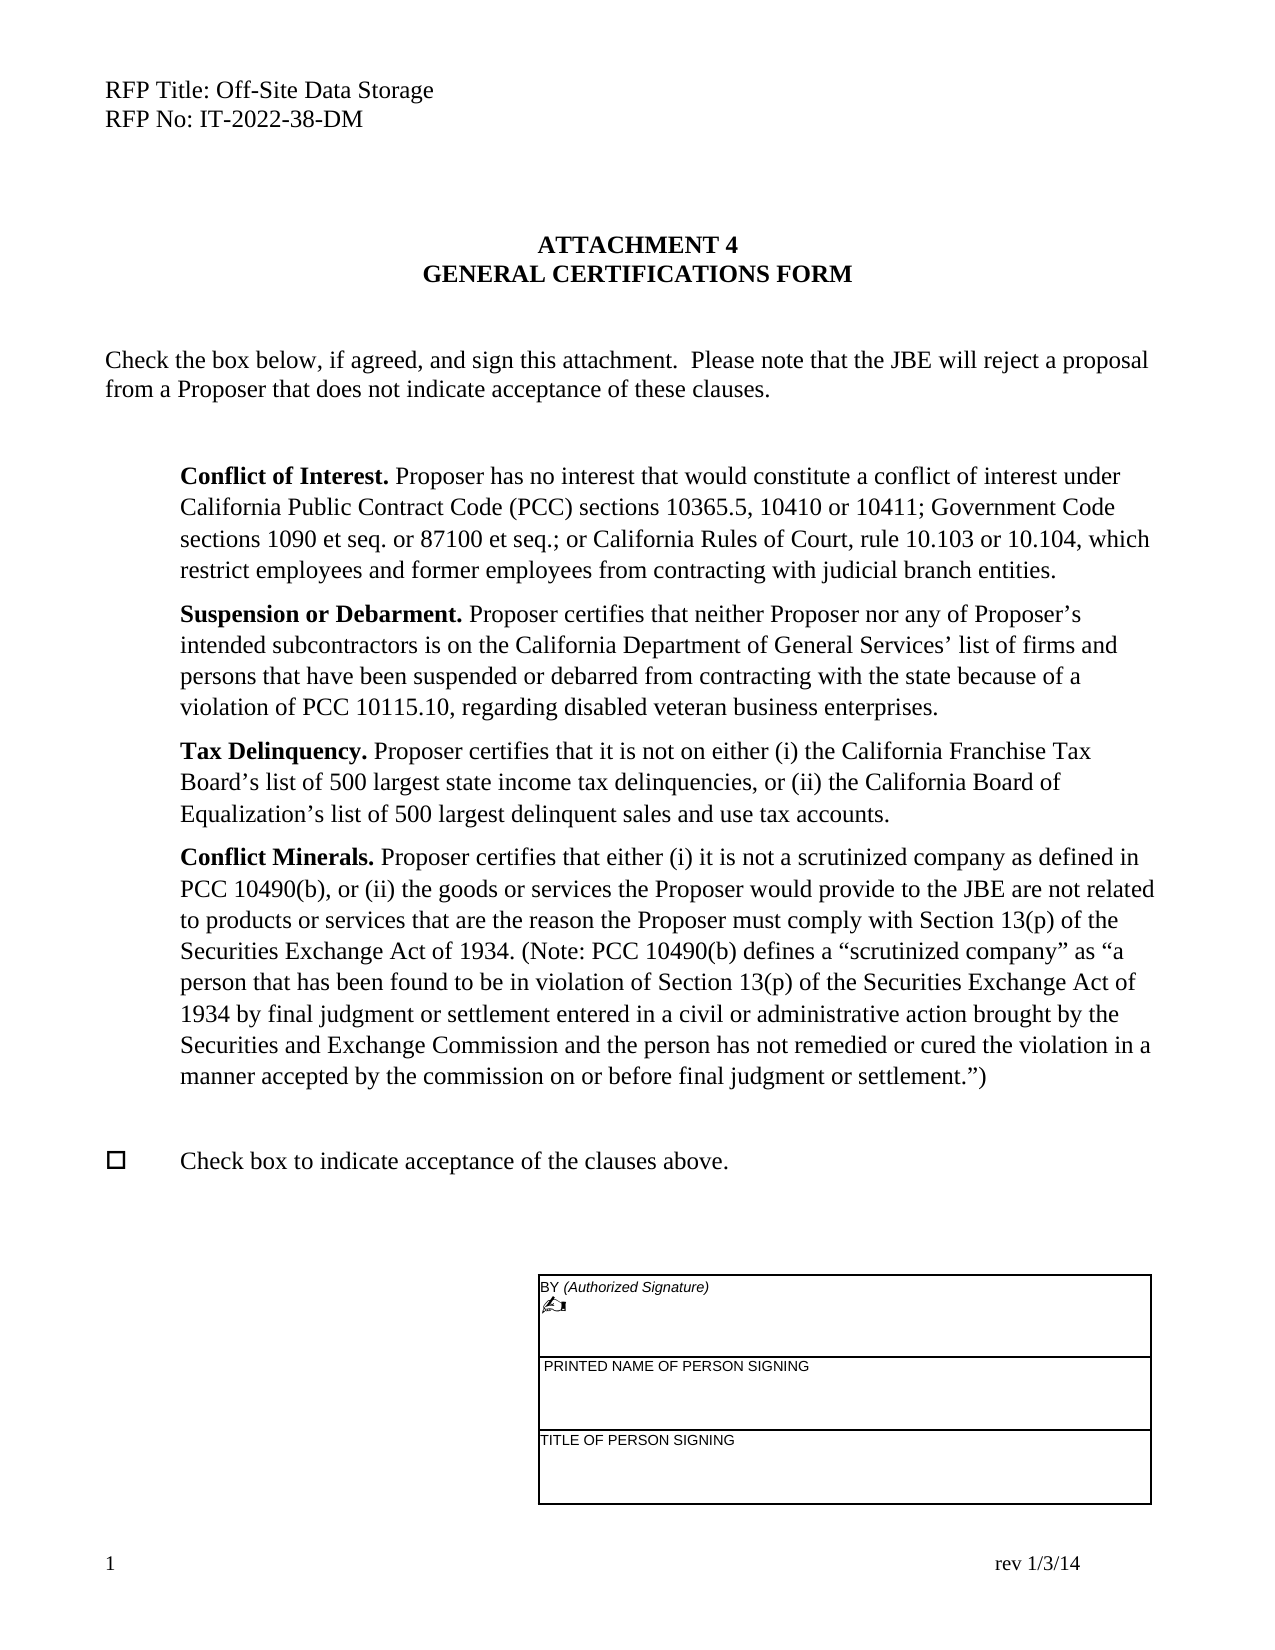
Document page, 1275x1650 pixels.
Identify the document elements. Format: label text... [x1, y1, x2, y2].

text Tax Delinquency. Proposer certifies that it is not on either (i) the California Franchise Tax Board’s list of 500 largest state income tax delinquencies, or (ii) the California Board of Equalization’s list of 500 largest delinquent sales and use tax accounts. [180, 734, 1170, 827]
text Check the box below, if agreed, and sign this attachment. Please note that the JBE will reject a proposal from a Proposer that does not indicate acceptance of these clauses. [105, 345, 1170, 402]
text ATTACHMENT 4 [105, 230, 1170, 259]
text Conflict of Interest. Proposer has no interest that would constitute a conflict of interest under California Public Contract Code (PCC) sections 10365.5, 10410 or 10411; Government Code sections 1090 et seq. or 87100 et seq.; or California Rules of Court, rule 10.103 or 10.104, which restrict employees and former employees from contracting with judicial branch entities. [180, 459, 1170, 584]
text GENERAL CERTIFICATIONS FORM [105, 259, 1170, 287]
text Conflict Minerals. Proposer certifies that either (i) it is not a scrutinized company as defined in PCC 10490(b), or (ii) the goods or services the Proposer would provide to the JBE are not related to products or services that are the reason the Proposer must comply with Section 13(p) of the Securities Exchange Act of 1934. (Note: PCC 10490(b) defines a “scrutinized company” as “a person that has been found to be in violation of Section 13(p) of the Securities Exchange Act of 1934 by final judgment or settlement entered in a civil or administrative action brought by the Securities and Exchange Commission and the person has not remedied or cured the violation in a manner accepted by the commission on or before final judgment or settlement.”) [180, 840, 1170, 1090]
text Suspension or Debarment. Proposer certifies that neither Proposer nor any of Proposer’s intended subcontractors is on the California Department of General Services’ list of firms and persons that have been suspended or debarred from contracting with the state because of a violation of PCC 10115.10, regarding disabled veteran business enterprises. [180, 596, 1170, 721]
table_cell PRINTED NAME OF PERSON SIGNING [540, 1358, 1150, 1429]
text Check box to indicate acceptance of the clauses above. [105, 1146, 1170, 1175]
table_cell TITLE of person signing [540, 1431, 1150, 1503]
table_header BY (Authorized Signature) [540, 1276, 1150, 1356]
